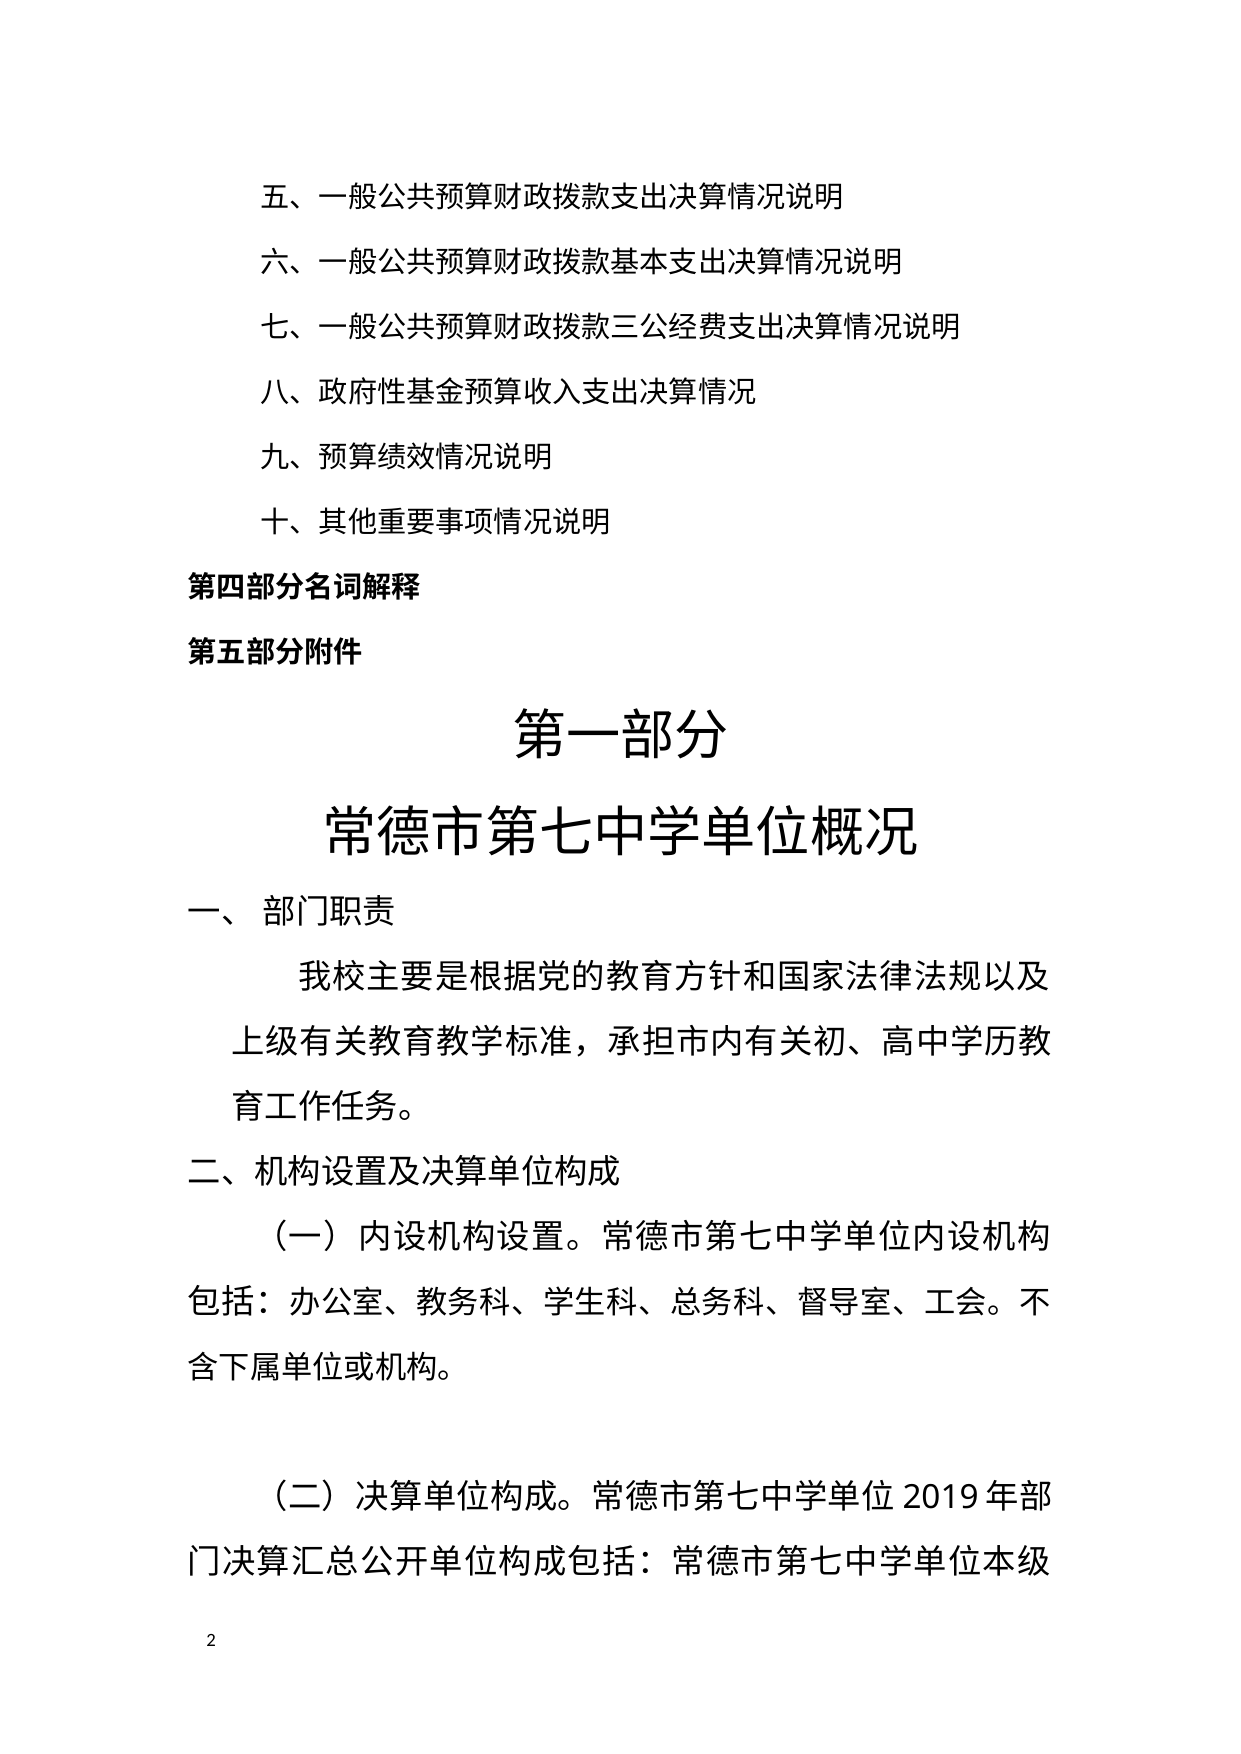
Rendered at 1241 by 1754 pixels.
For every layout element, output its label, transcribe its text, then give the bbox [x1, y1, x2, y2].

text 七、一般公共预算财政拨款三公经费支出决算情况说明 [187, 292, 1053, 357]
text 第五部分附件 [187, 617, 1053, 682]
list 部门职责 [187, 877, 1053, 942]
text 十、其他重要事项情况说明 [187, 487, 1053, 552]
text 五、一般公共预算财政拨款支出决算情况说明 [187, 162, 1053, 227]
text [187, 1462, 1053, 1592]
text 二、机构设置及决算单位构成 [187, 1137, 1053, 1202]
text 我校主要是根据党的教育方针和国家法律法规以及上级有关教育教学标准，承担市内有关初、高中学历教育工作任务。 [231, 942, 1053, 1137]
text 第四部分名词解释 [187, 552, 1053, 617]
text 九、预算绩效情况说明 [187, 422, 1053, 487]
text 常德市第七中学单位概况 [187, 779, 1053, 877]
text （一）内设机构设置。常德市第七中学单位内设机构包括：办公室、教务科、学生科、总务科、督导室、工会。不含下属单位或机构。 [187, 1202, 1053, 1397]
text 八、政府性基金预算收入支出决算情况 [187, 357, 1053, 422]
text 第一部分 [187, 682, 1053, 779]
text 六、一般公共预算财政拨款基本支出决算情况说明 [187, 227, 1053, 292]
